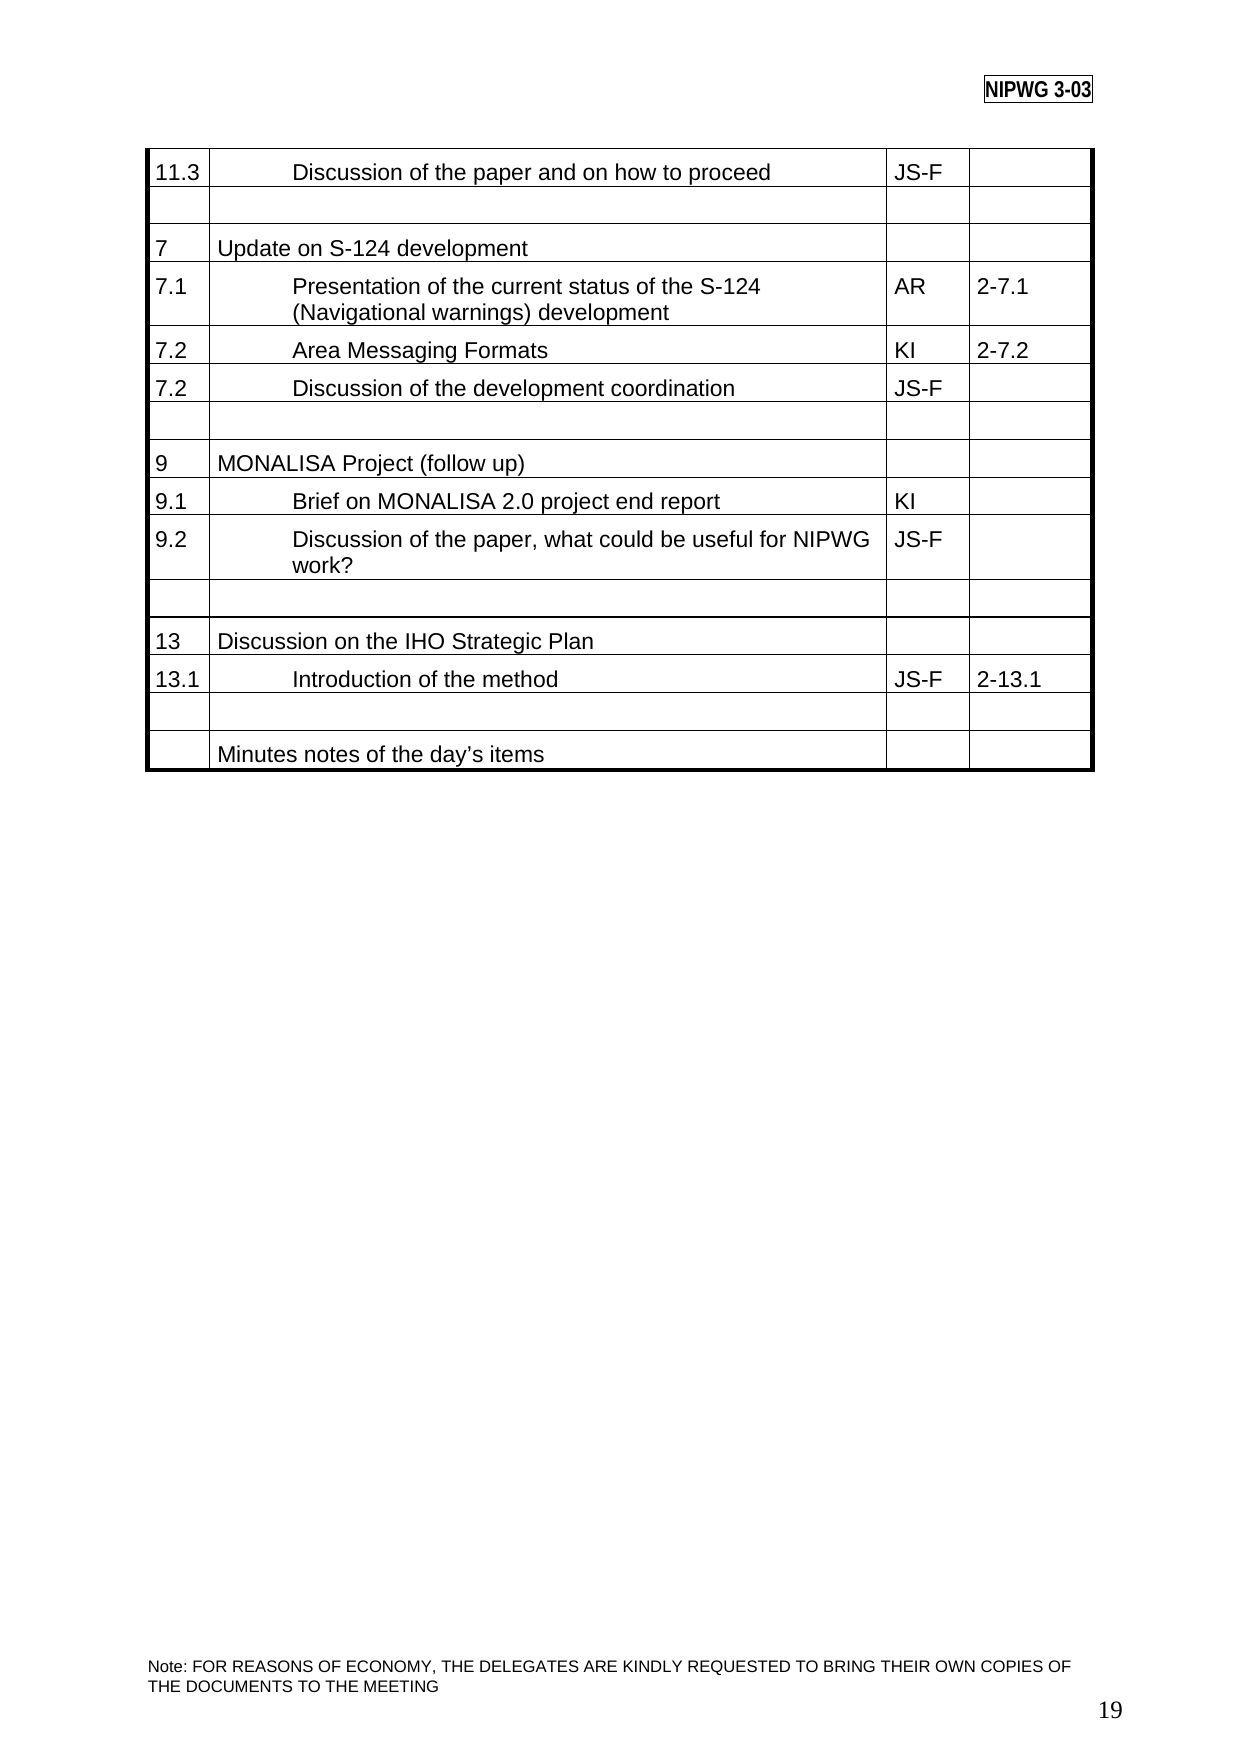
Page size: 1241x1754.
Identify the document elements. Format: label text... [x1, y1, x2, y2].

table_cell [970, 224, 1090, 261]
table_cell 11.3 [150, 149, 209, 186]
table_cell [887, 187, 969, 223]
table_cell [970, 580, 1090, 616]
table_cell Discussion of the development coordination [210, 364, 886, 401]
table_cell KI [887, 478, 969, 514]
table_cell 2-7.2 [970, 326, 1090, 363]
table_cell 2-7.1 [970, 262, 1090, 325]
table_cell [887, 440, 969, 477]
table_cell [210, 402, 886, 439]
table_cell Discussion of the paper, what could be useful for NIPWG work? [210, 515, 886, 578]
table_cell [210, 580, 886, 616]
table_cell [970, 149, 1090, 186]
table_cell KI [887, 326, 969, 363]
table_cell 13 [150, 618, 209, 654]
table_cell [970, 187, 1090, 223]
table_cell AR [887, 262, 969, 325]
table_cell JS-F [887, 515, 969, 578]
table_cell [970, 440, 1090, 477]
table_cell Update on S-124 development [210, 224, 886, 261]
table_cell [887, 618, 969, 654]
table_cell [970, 478, 1090, 514]
table_cell [150, 187, 209, 223]
table_cell [970, 515, 1090, 578]
table_cell [970, 364, 1090, 401]
table_cell JS-F [887, 149, 969, 186]
table_cell [210, 693, 886, 730]
table_cell JS-F [887, 655, 969, 692]
table_cell 9.1 [150, 478, 209, 514]
table_cell 13.1 [150, 655, 209, 692]
table_cell JS-F [887, 364, 969, 401]
table_cell [887, 580, 969, 616]
table_cell [150, 580, 209, 616]
table_cell Brief on MONALISA 2.0 project end report [210, 478, 886, 514]
table_cell 9.2 [150, 515, 209, 578]
table_cell Presentation of the current status of the S-124 (Navigational warnings) development [210, 262, 886, 325]
table_cell [970, 618, 1090, 654]
table_cell [887, 224, 969, 261]
table_cell 7.2 [150, 326, 209, 363]
table_cell Area Messaging Formats [210, 326, 886, 363]
table_cell [970, 731, 1090, 768]
table_cell [150, 402, 209, 439]
table_cell 9 [150, 440, 209, 477]
table_cell Introduction of the method [210, 655, 886, 692]
table_cell MONALISA Project (follow up) [210, 440, 886, 477]
table_cell Discussion of the paper and on how to proceed [210, 149, 886, 186]
table_cell [887, 731, 969, 768]
table_cell [887, 693, 969, 730]
table_cell 7 [150, 224, 209, 261]
table_cell Discussion on the IHO Strategic Plan [210, 618, 886, 654]
table_cell [970, 693, 1090, 730]
table_cell [150, 693, 209, 730]
table_cell [970, 402, 1090, 439]
table_cell Minutes notes of the day’s items [210, 731, 886, 768]
table_cell [210, 187, 886, 223]
table_cell 2-13.1 [970, 655, 1090, 692]
table_cell 7.2 [150, 364, 209, 401]
table_cell [887, 402, 969, 439]
table_cell 7.1 [150, 262, 209, 325]
table_cell [150, 731, 209, 768]
